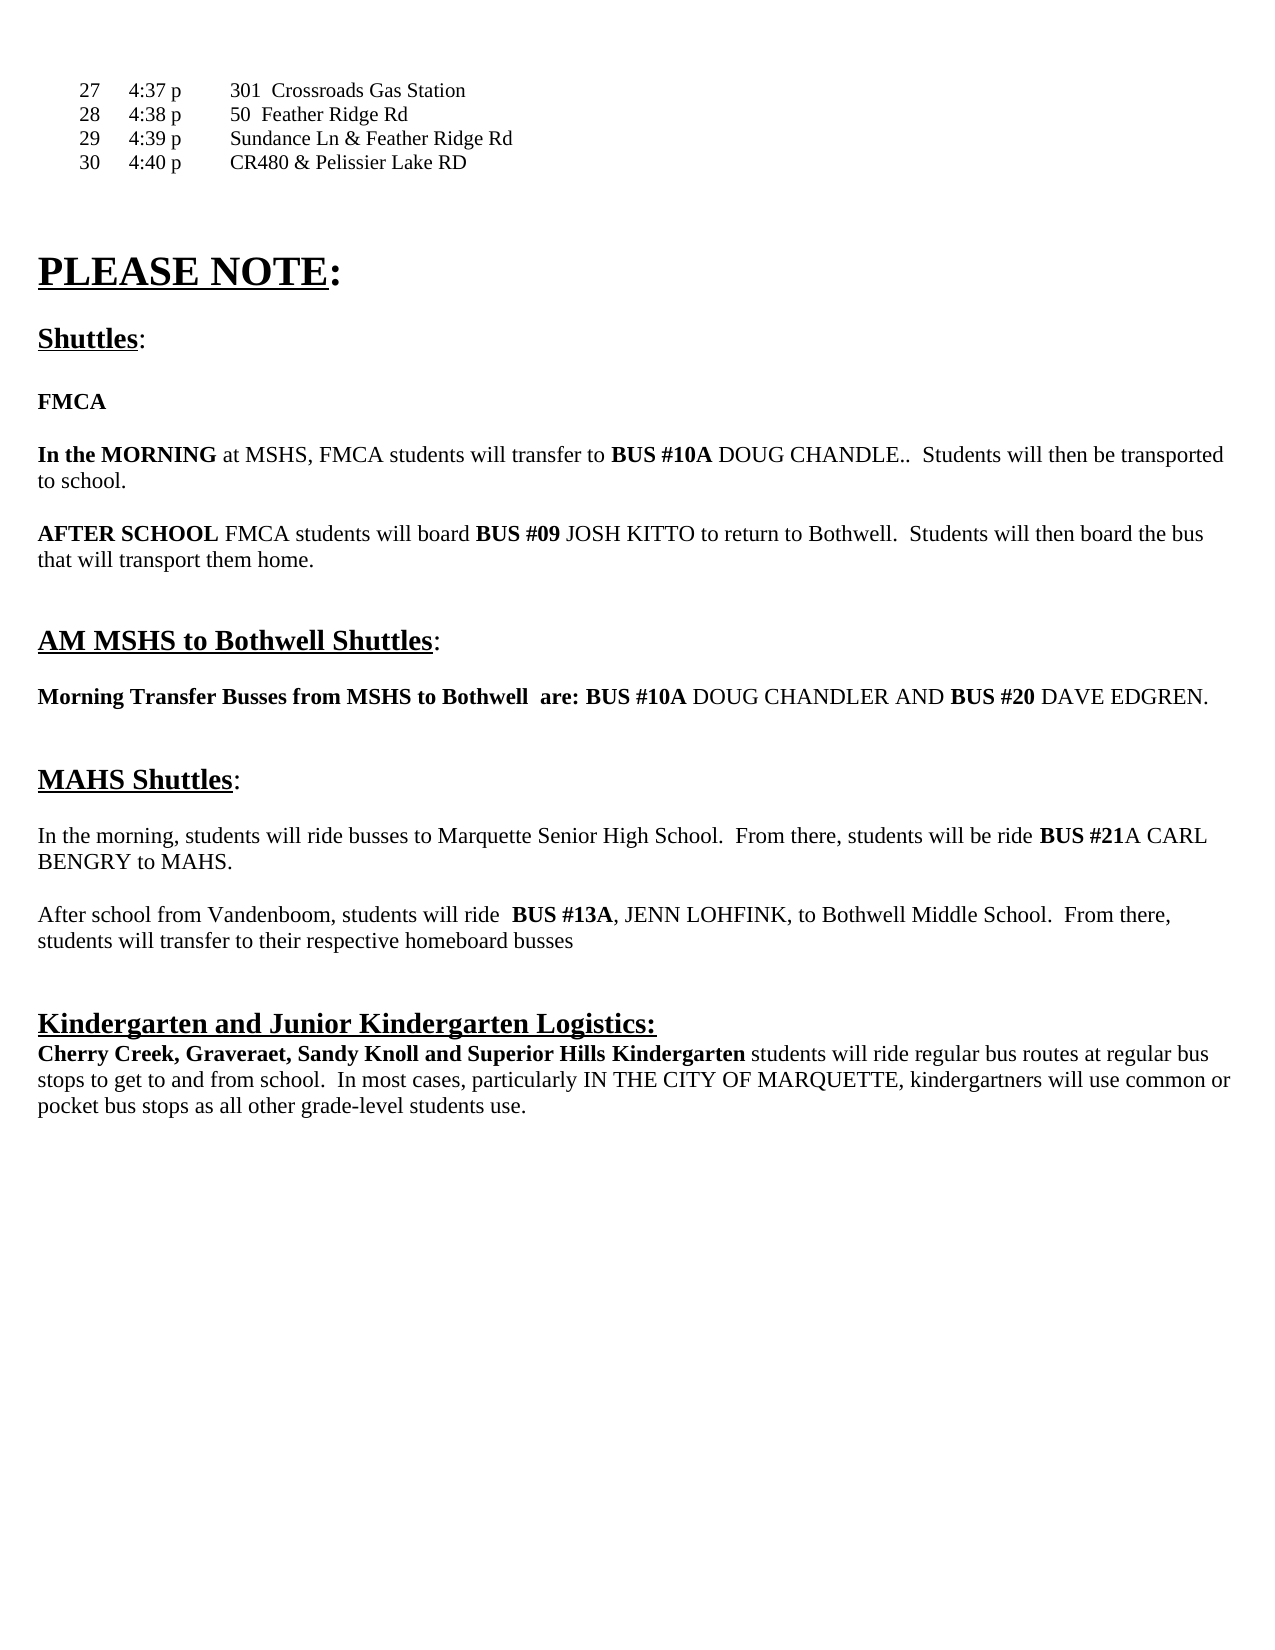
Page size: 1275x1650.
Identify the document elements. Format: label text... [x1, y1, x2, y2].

text AFTER SCHOOL FMCA students will board BUS #09 JOSH KITTO to return to Bothwell. Students will then board the bus that will transport them home. [37, 520, 1237, 572]
text Morning Transfer Busses from MSHS to Bothwell are: BUS #10A DOUG CHANDLER AND BUS #20 DAVE EDGREN. [37, 683, 1237, 709]
text PLEASE NOTE: [37, 247, 1237, 294]
text After school from Vandenboom, students will ride BUS #13A, JENN LOHFINK, to Bothwell Middle School. From there, students will transfer to their respective homeboard busses [37, 901, 1237, 953]
text MAHS Shuttles: [37, 762, 1237, 795]
text FMCA [37, 388, 1237, 414]
text 27 4:37 p 301 Crossroads Gas Station [37, 78, 1237, 102]
text In the morning, students will ride busses to Marquette Senior High School. From there, students will be ride BUS #21A CARL BENGRY to MAHS. [37, 822, 1237, 874]
text 30 4:40 p CR480 & Pelissier Lake RD [37, 150, 1237, 174]
text Kindergarten and Junior Kindergarten Logistics: [37, 1006, 1237, 1040]
text AM MSHS to Bothwell Shuttles: [37, 623, 1237, 656]
text Shuttles: [37, 321, 1237, 354]
text 28 4:38 p 50 Feather Ridge Rd [37, 102, 1237, 126]
text 29 4:39 p Sundance Ln & Feather Ridge Rd [37, 126, 1237, 150]
text Cherry Creek, Graveraet, Sandy Knoll and Superior Hills Kindergarten students will ride regular bus routes at regular bus stops to get to and from school. In most cases, particularly IN THE CITY OF MARQUETTE, kindergartners will use common or pocket bus stops as all other grade-level students use. [37, 1040, 1237, 1119]
text In the MORNING at MSHS, FMCA students will transfer to BUS #10A DOUG CHANDLE.. Students will then be transported to school. [37, 441, 1237, 493]
